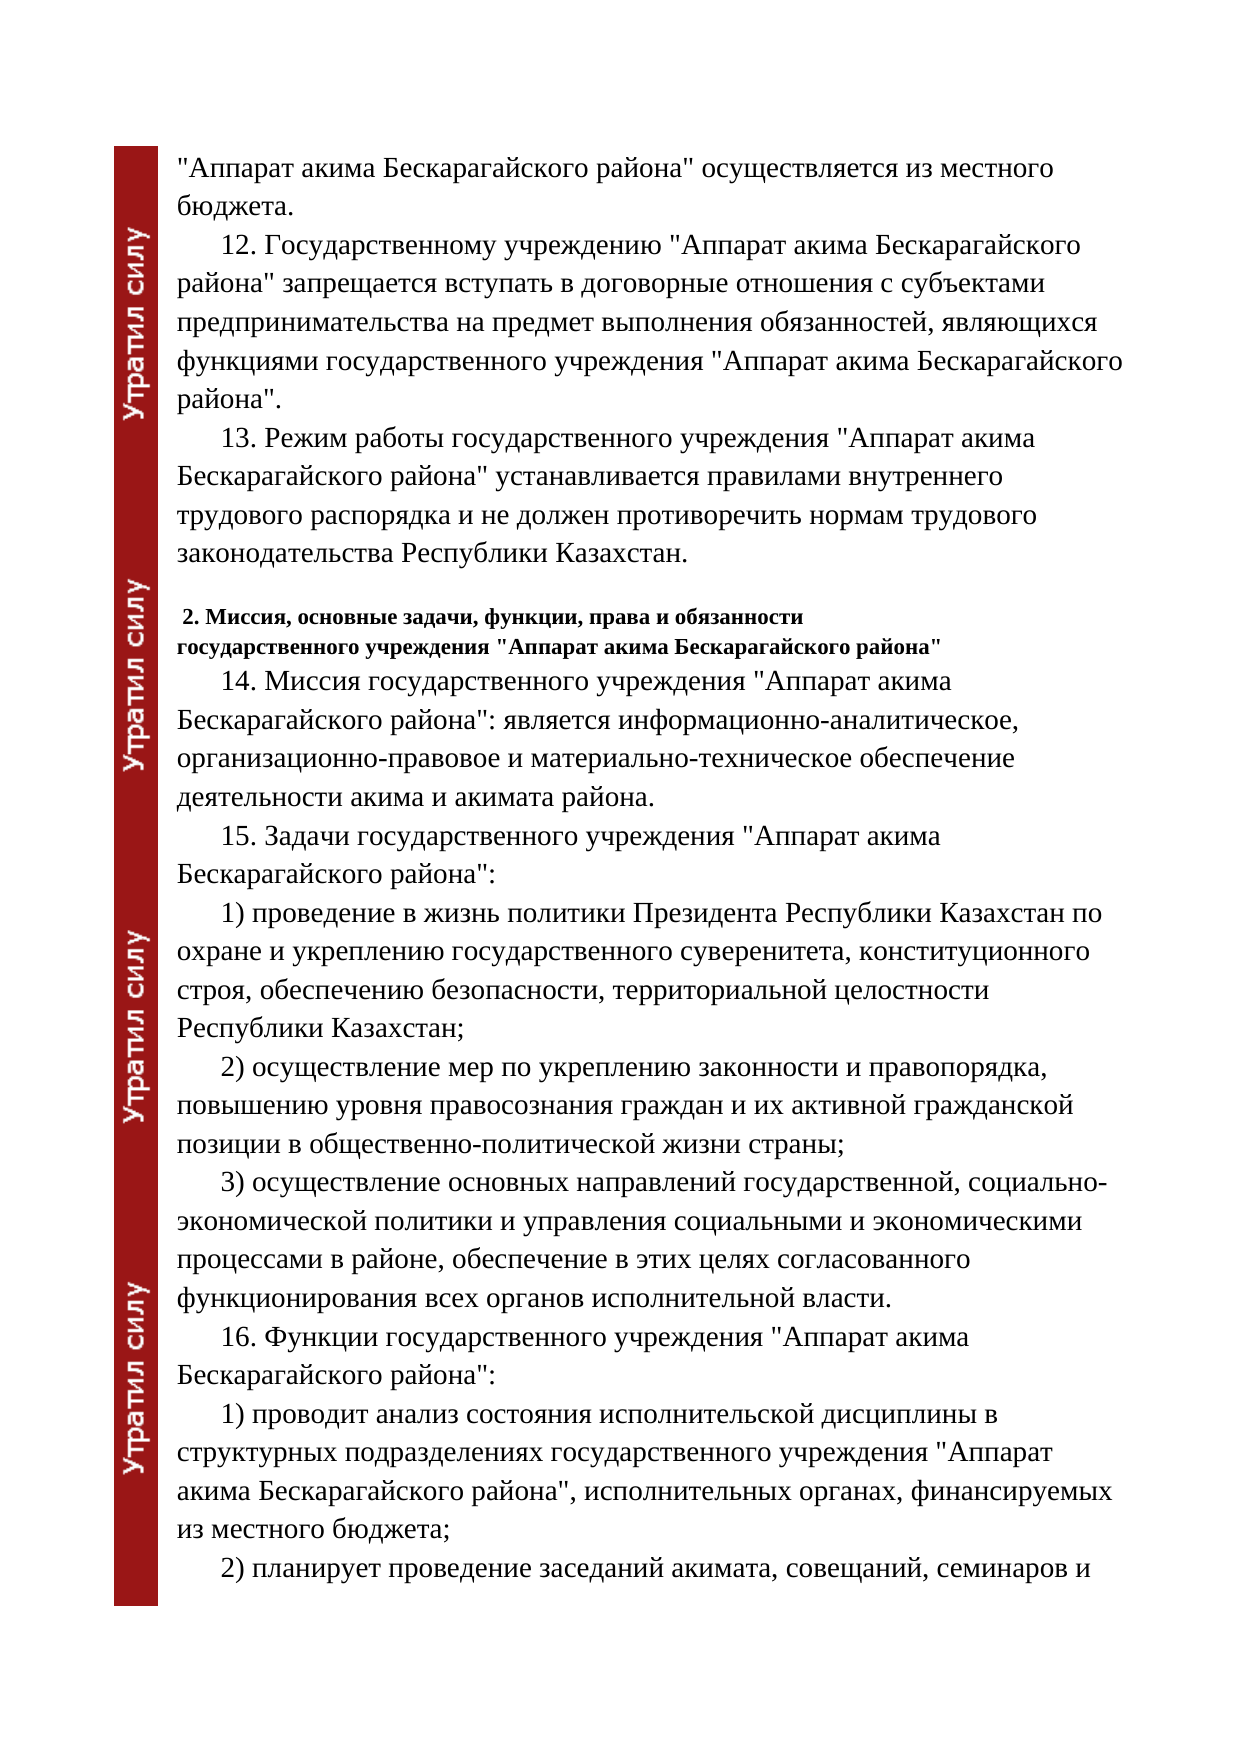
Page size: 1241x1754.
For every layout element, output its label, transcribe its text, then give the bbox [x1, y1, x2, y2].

text 2. Миссия, основные задачи, функции, права и обязанности государственного учреждения "Аппарат акима Бескарагайского района" [112, 603, 1128, 659]
picture [114, 659, 158, 663]
picture [114, 599, 158, 603]
picture [114, 146, 158, 150]
picture [114, 1583, 158, 1606]
